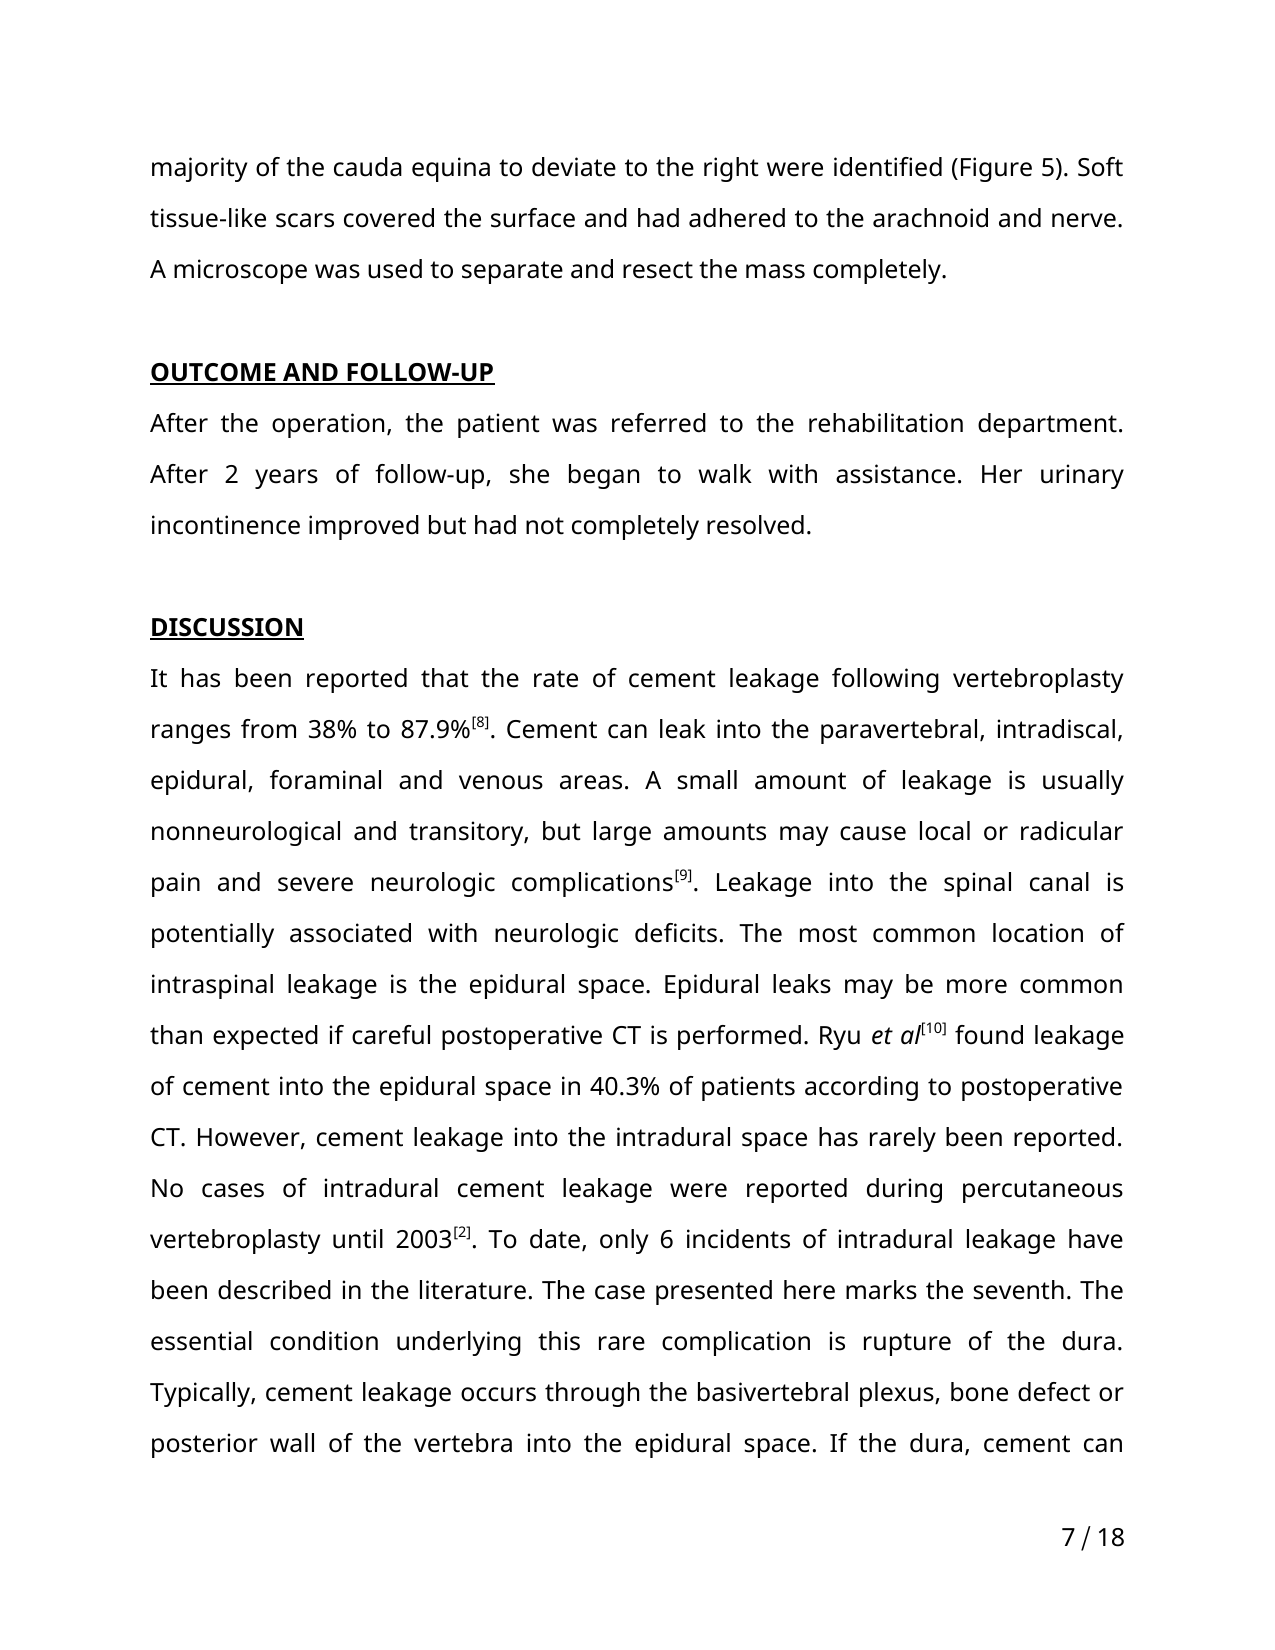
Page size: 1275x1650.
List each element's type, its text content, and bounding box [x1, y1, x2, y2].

text After the operation, the patient was referred to the rehabilitation department. After 2 years of follow-up, she began to walk with assistance. Her urinary incontinence improved but had not completely resolved. [150, 405, 1125, 541]
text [150, 150, 1125, 286]
text OUTCOME AND FOLLOW-UP [150, 354, 1125, 388]
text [150, 660, 1125, 1460]
text DISCUSSION [150, 609, 1125, 643]
